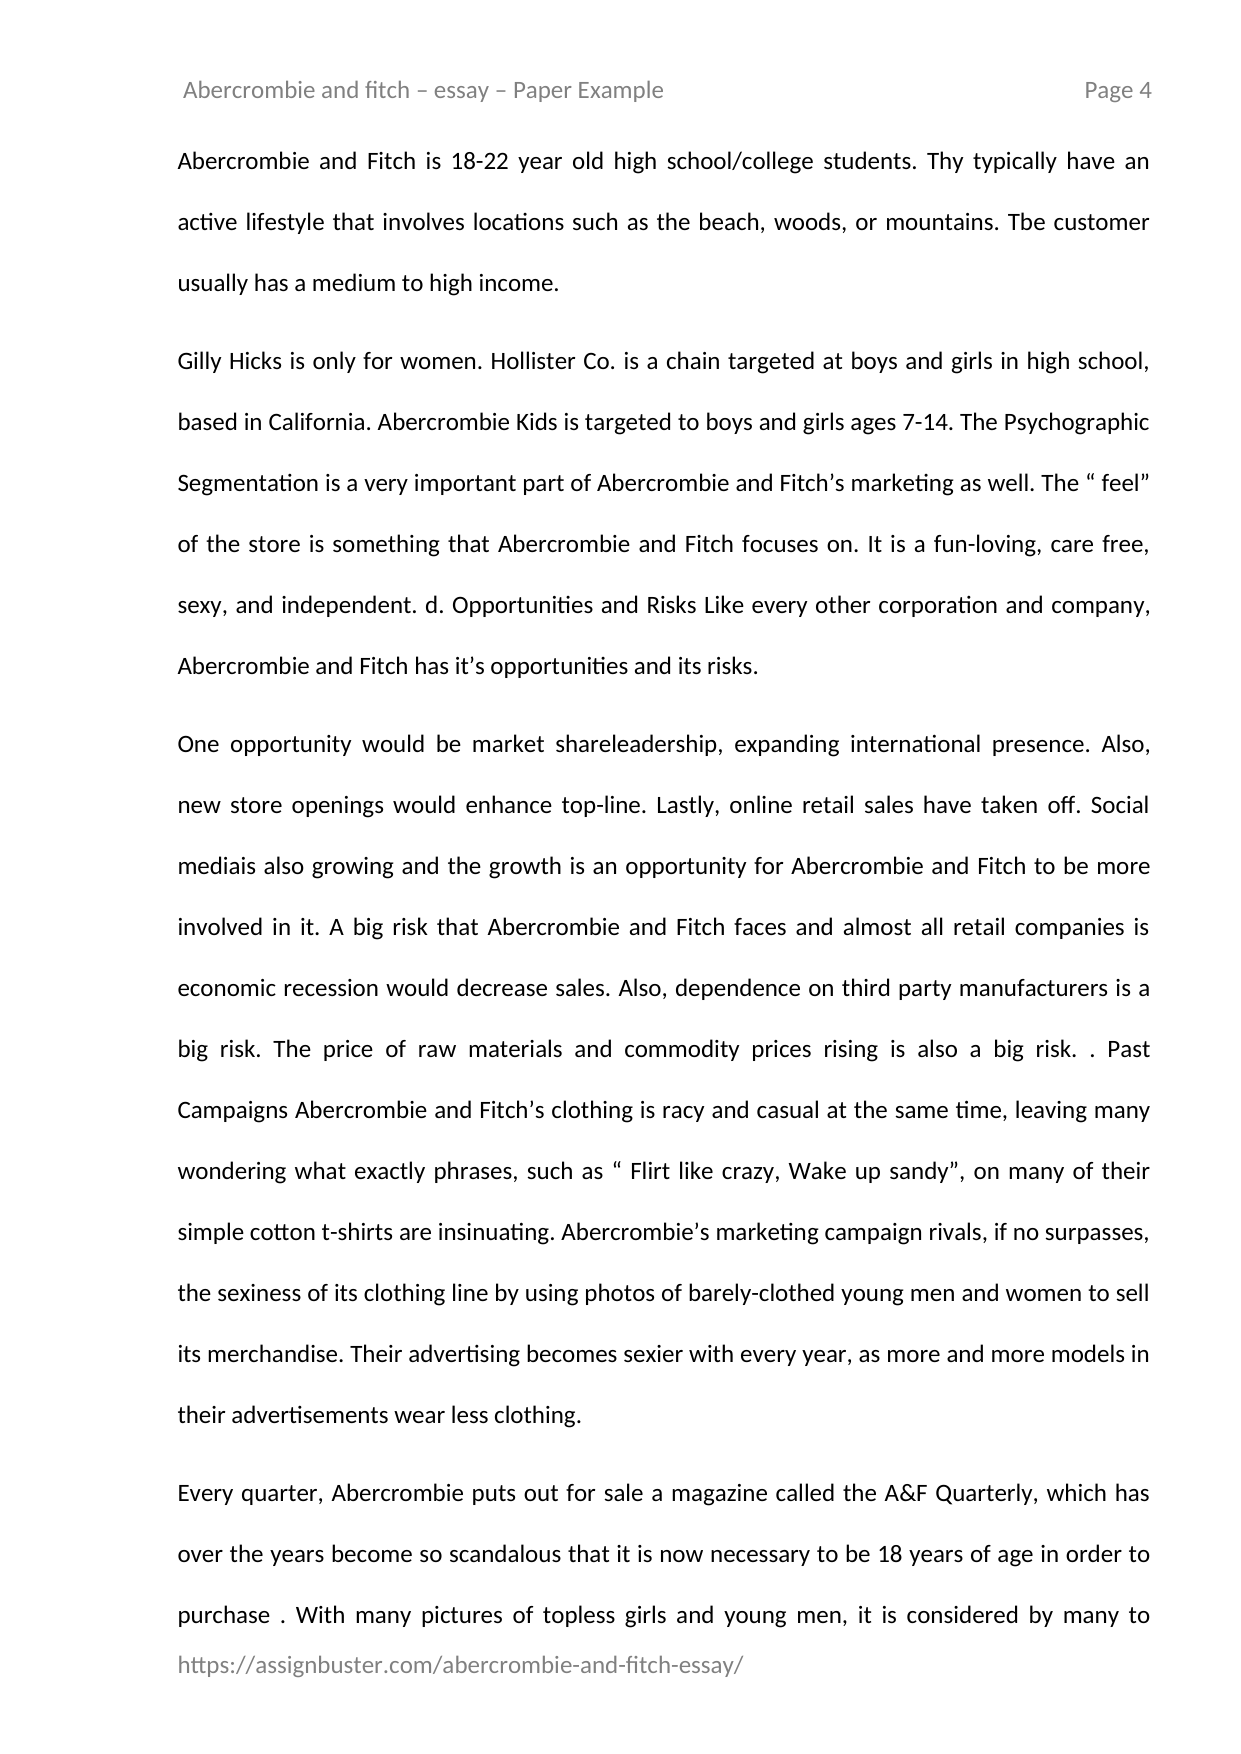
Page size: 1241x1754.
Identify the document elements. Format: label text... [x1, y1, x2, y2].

text Gilly Hicks is only for women. Hollister Co. is a chain targeted at boys and girls in high school, based in California. Abercrombie Kids is targeted to boys and girls ages 7-14. The Psychographic Segmentation is a very important part of Abercrombie and Fitch’s marketing as well. The “ feel” of the store is something that Abercrombie and Fitch focuses on. It is a fun-loving, care free, sexy, and independent. d. Opportunities and Risks Like every other corporation and company, Abercrombie and Fitch has it’s opportunities and its risks. [177, 345, 1152, 681]
text One opportunity would be market shareleadership, expanding international presence. Also, new store openings would enhance top-line. Lastly, online retail sales have taken off. Social mediais also growing and the growth is an opportunity for Abercrombie and Fitch to be more involved in it. A big risk that Abercrombie and Fitch faces and almost all retail companies is economic recession would decrease sales. Also, dependence on third party manufacturers is a big risk. The price of raw materials and commodity prices rising is also a big risk. . Past Campaigns Abercrombie and Fitch’s clothing is racy and casual at the same time, leaving many wondering what exactly phrases, such as “ Flirt like crazy, Wake up sandy”, on many of their simple cotton t-shirts are insinuating. Abercrombie’s marketing campaign rivals, if no surpasses, the sexiness of its clothing line by using photos of barely-clothed young men and women to sell its merchandise. Their advertising becomes sexier with every year, as more and more models in their advertisements wear less clothing. [177, 728, 1152, 1430]
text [177, 1477, 1152, 1629]
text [177, 145, 1152, 298]
